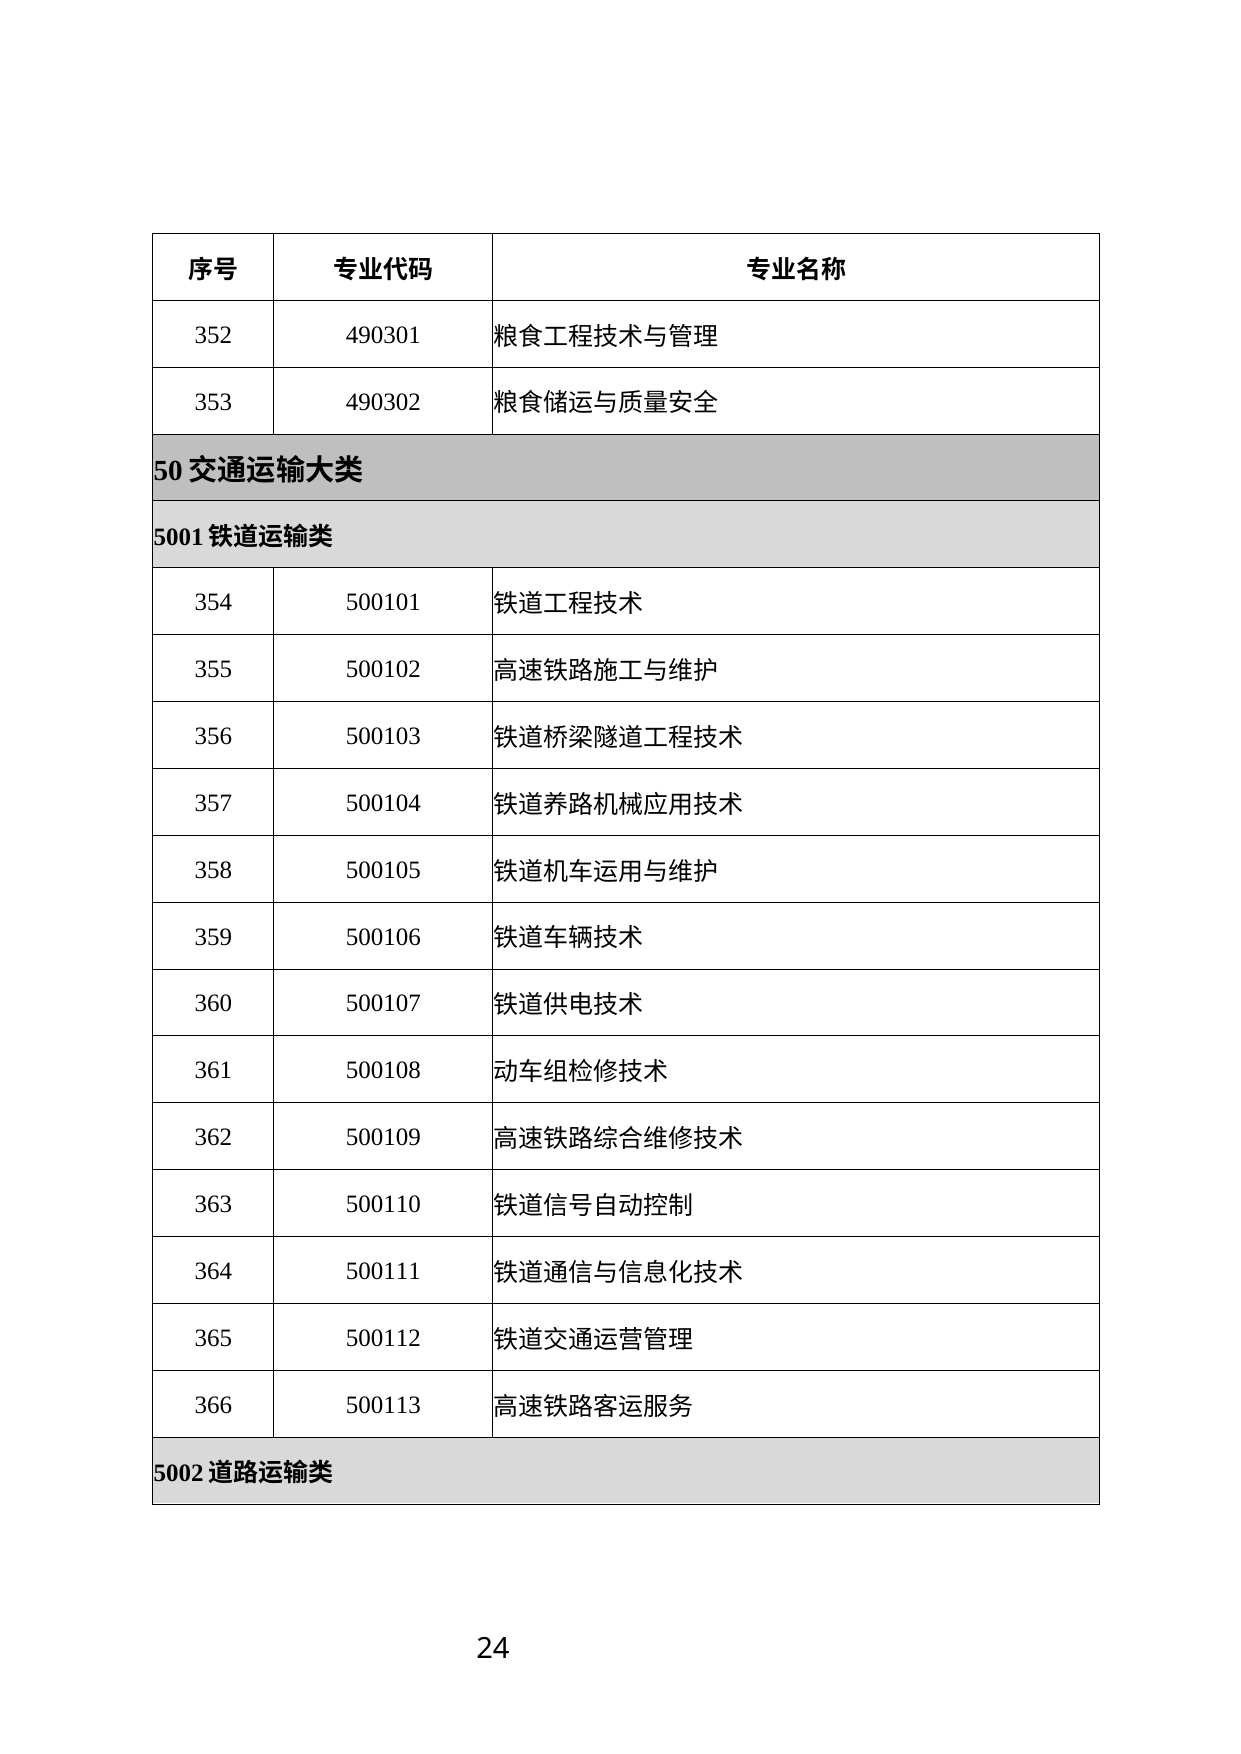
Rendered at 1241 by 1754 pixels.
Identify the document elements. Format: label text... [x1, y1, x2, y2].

table_cell 500113 [274, 1371, 492, 1437]
table_cell 铁道通信与信息化技术 [493, 1237, 1099, 1303]
table_cell 50交通运输大类 [153, 435, 1099, 500]
table_cell 500110 [274, 1170, 492, 1236]
table_cell 铁道车辆技术 [493, 903, 1099, 968]
table_cell 490302 [274, 368, 492, 433]
table_cell 500103 [274, 702, 492, 768]
table_cell 355 [153, 635, 273, 701]
table_cell 362 [153, 1103, 273, 1169]
table_cell 铁道机车运用与维护 [493, 836, 1099, 902]
table_cell 500105 [274, 836, 492, 902]
table_cell 动车组检修技术 [493, 1036, 1099, 1102]
table_cell 353 [153, 368, 273, 433]
table_cell 500107 [274, 970, 492, 1035]
table_cell 500106 [274, 903, 492, 968]
table_cell 357 [153, 769, 273, 835]
table_cell 363 [153, 1170, 273, 1236]
table_cell 粮食储运与质量安全 [493, 368, 1099, 433]
table_header 序号 [153, 234, 273, 300]
table_cell 高速铁路施工与维护 [493, 635, 1099, 701]
table_cell 铁道信号自动控制 [493, 1170, 1099, 1236]
table_cell 365 [153, 1304, 273, 1370]
table_cell 500111 [274, 1237, 492, 1303]
table_cell 铁道工程技术 [493, 568, 1099, 634]
table_cell 500102 [274, 635, 492, 701]
table_cell 500101 [274, 568, 492, 634]
table_cell 364 [153, 1237, 273, 1303]
table_cell 500112 [274, 1304, 492, 1370]
table_cell 352 [153, 301, 273, 367]
table_cell 490301 [274, 301, 492, 367]
table_cell 500109 [274, 1103, 492, 1169]
table_cell 356 [153, 702, 273, 768]
table_cell 366 [153, 1371, 273, 1437]
table_cell 粮食工程技术与管理 [493, 301, 1099, 367]
table_cell 高速铁路综合维修技术 [493, 1103, 1099, 1169]
table_cell 360 [153, 970, 273, 1035]
table_cell 500104 [274, 769, 492, 835]
table_cell 铁道供电技术 [493, 970, 1099, 1035]
table_cell 铁道桥梁隧道工程技术 [493, 702, 1099, 768]
table_cell 500108 [274, 1036, 492, 1102]
table_cell 5001铁道运输类 [153, 501, 1099, 567]
table_cell 铁道交通运营管理 [493, 1304, 1099, 1370]
table_cell 354 [153, 568, 273, 634]
table_cell 铁道养路机械应用技术 [493, 769, 1099, 835]
table_cell 高速铁路客运服务 [493, 1371, 1099, 1437]
table_header 专业代码 [274, 234, 492, 300]
table_cell 5002道路运输类 [153, 1438, 1099, 1503]
table_header 专业名称 [493, 234, 1099, 300]
table_cell 359 [153, 903, 273, 968]
table_cell 358 [153, 836, 273, 902]
table_cell 361 [153, 1036, 273, 1102]
